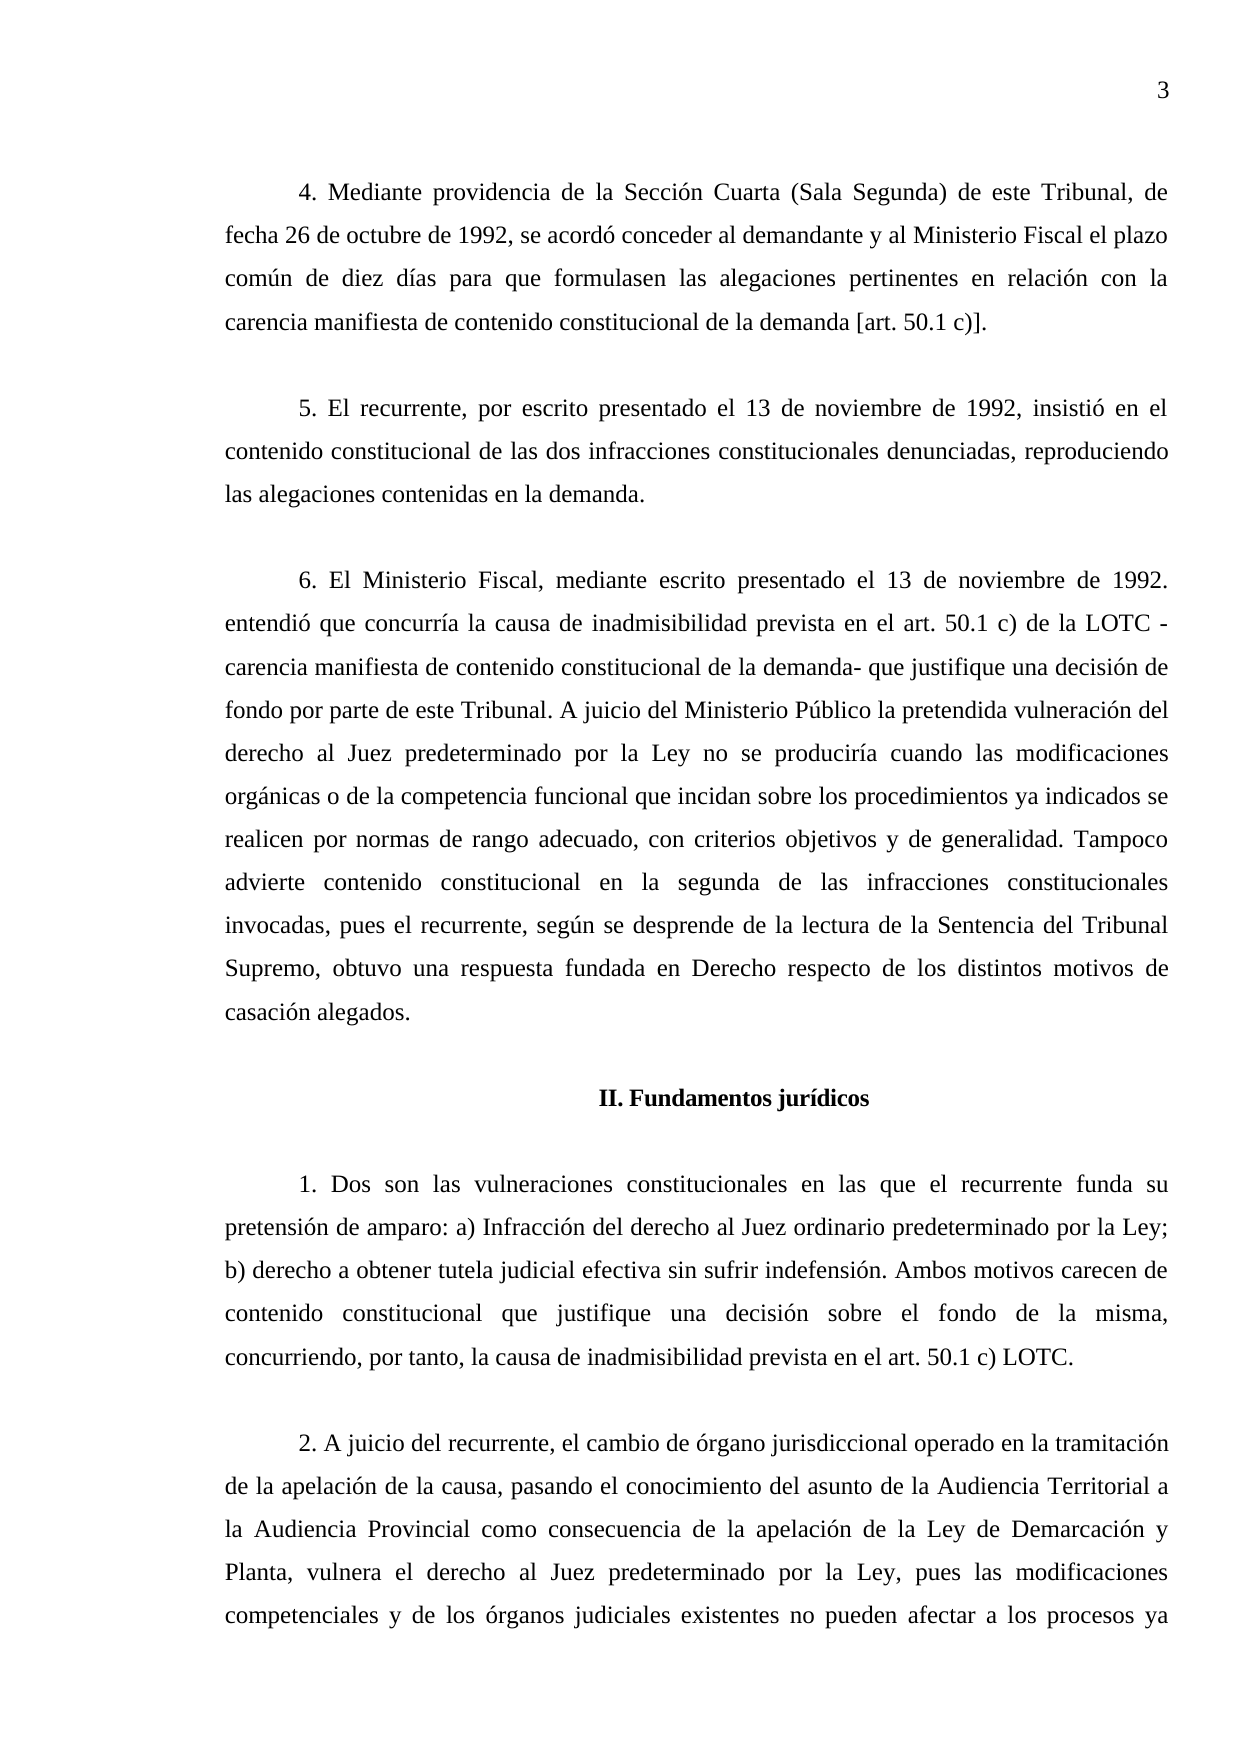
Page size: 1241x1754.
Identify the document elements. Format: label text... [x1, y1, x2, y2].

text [224, 1428, 1169, 1629]
text 1. Dos son las vulneraciones constitucionales en las que el recurrente funda su pretensión de amparo: a) Infracción del derecho al Juez ordinario predeterminado por la Ley; b) derecho a obtener tutela judicial efectiva sin sufrir indefensión. Ambos motivos carecen de contenido constitucional que justifique una decisión sobre el fondo de la misma, concurriendo, por tanto, la causa de inadmisibilidad prevista en el art. 50.1 c) LOTC. [224, 1169, 1169, 1370]
text 4. Mediante providencia de la Sección Cuarta (Sala Segunda) de este Tribunal, de fecha 26 de octubre de 1992, se acordó conceder al demandante y al Ministerio Fiscal el plazo común de diez días para que formulasen las alegaciones pertinentes en relación con la carencia manifiesta de contenido constitucional de la demanda [art. 50.1 c)]. [224, 177, 1169, 335]
text 6. El Ministerio Fiscal, mediante escrito presentado el 13 de noviembre de 1992. entendió que concurría la causa de inadmisibilidad prevista en el art. 50.1 c) de la LOTC -carencia manifiesta de contenido constitucional de la demanda- que justifique una decisión de fondo por parte de este Tribunal. A juicio del Ministerio Público la pretendida vulneración del derecho al Juez predeterminado por la Ley no se produciría cuando las modificaciones orgánicas o de la competencia funcional que incidan sobre los procedimientos ya indicados se realicen por normas de rango adecuado, con criterios objetivos y de generalidad. Tampoco advierte contenido constitucional en la segunda de las infracciones constitucionales invocadas, pues el recurrente, según se desprende de la lectura de la Sentencia del Tribunal Supremo, obtuvo una respuesta fundada en Derecho respecto de los distintos motivos de casación alegados. [224, 565, 1169, 1025]
subtitle II. Fundamentos jurídicos [224, 1083, 1169, 1112]
text 5. El recurrente, por escrito presentado el 13 de noviembre de 1992, insistió en el contenido constitucional de las dos infracciones constitucionales denunciadas, reproduciendo las alegaciones contenidas en la demanda. [224, 393, 1169, 508]
